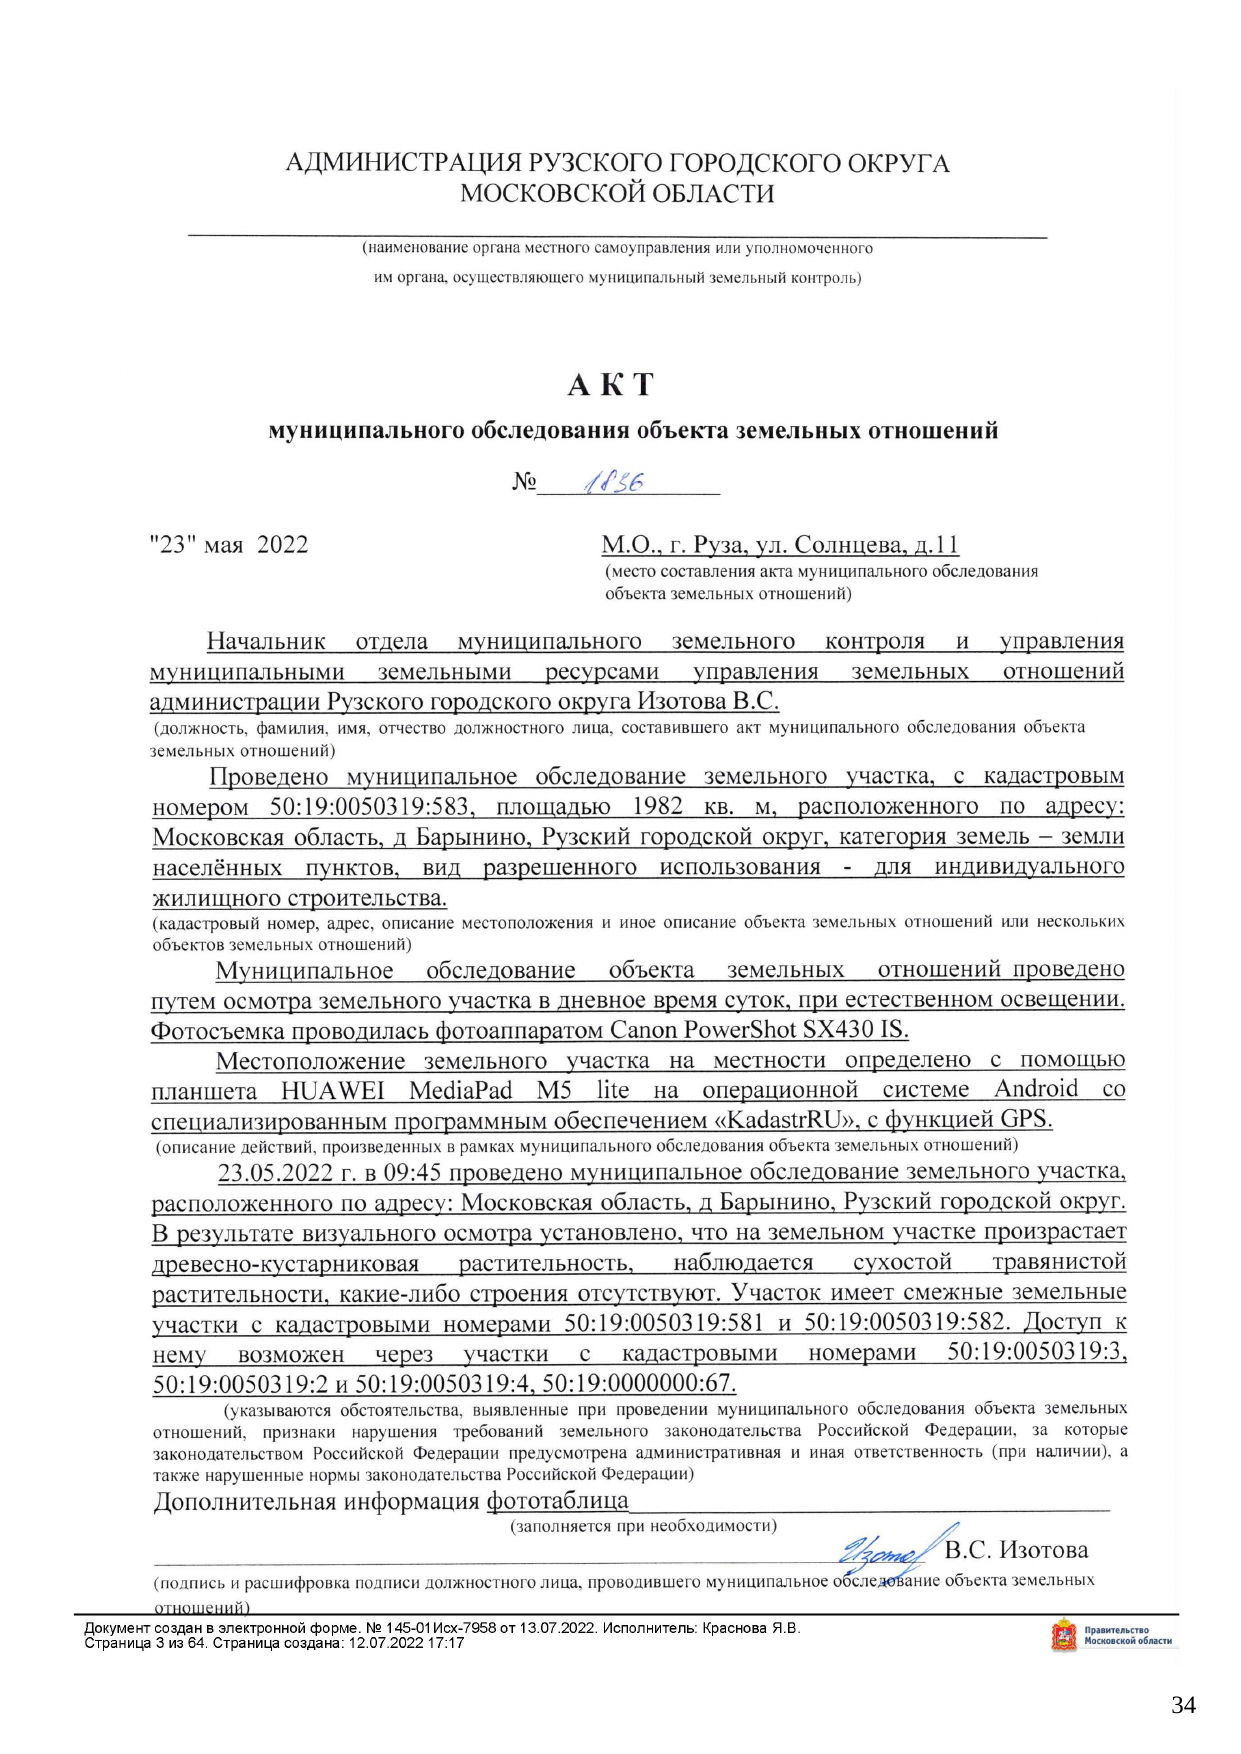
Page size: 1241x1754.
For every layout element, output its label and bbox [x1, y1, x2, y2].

picture [73, 88, 1188, 1666]
